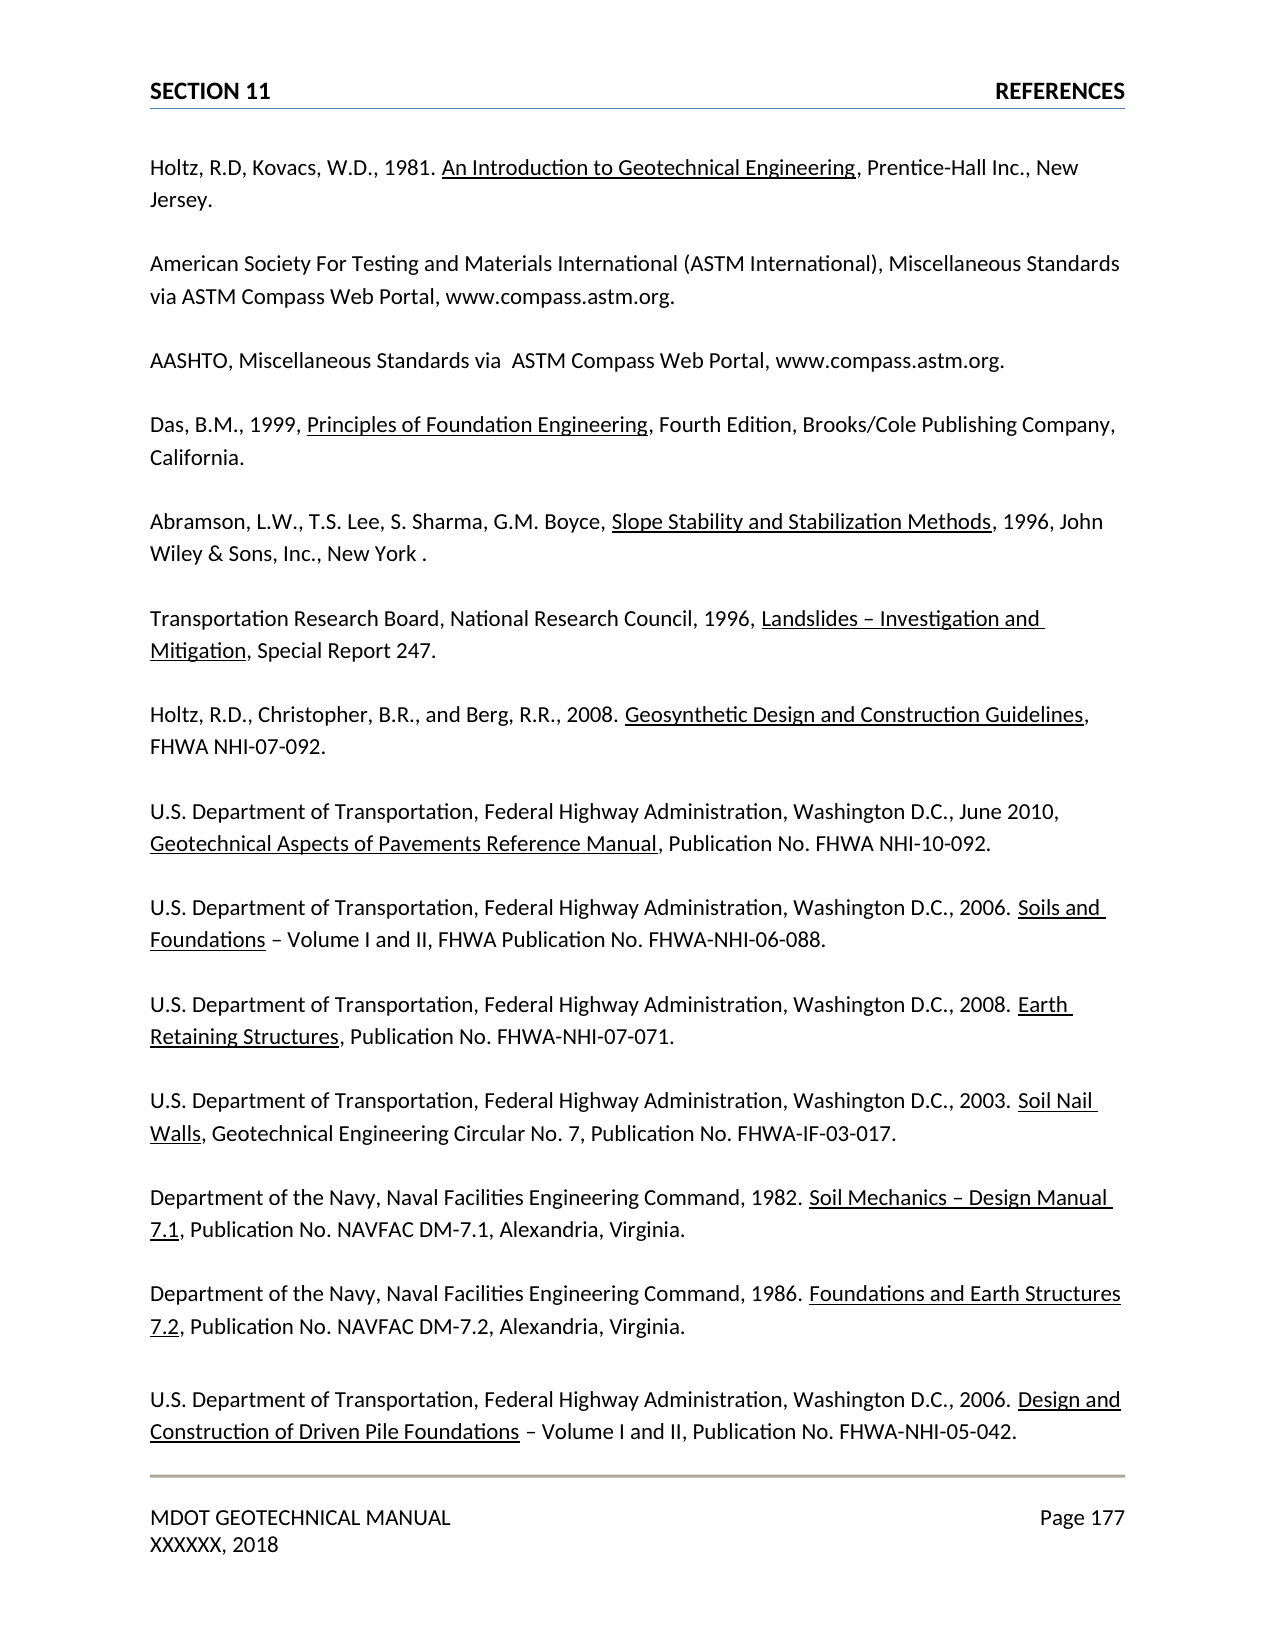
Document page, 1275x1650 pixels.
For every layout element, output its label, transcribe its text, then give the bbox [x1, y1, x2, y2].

text U.S. Department of Transportation, Federal Highway Administration, Washington D.C., 2006. Soils and Foundations – Volume I and II, FHWA Publication No. FHWA-NHI-06-088. [150, 893, 1125, 953]
text U.S. Department of Transportation, Federal Highway Administration, Washington D.C., June 2010, Geotechnical Aspects of Pavements Reference Manual, Publication No. FHWA NHI-10-092. [150, 797, 1125, 857]
text U.S. Department of Transportation, Federal Highway Administration, Washington D.C., 2006. Design and Construction of Driven Pile Foundations – Volume I and II, Publication No. FHWA-NHI-05-042. [150, 1385, 1125, 1445]
text Abramson, L.W., T.S. Lee, S. Sharma, G.M. Boyce, Slope Stability and Stabilization Methods, 1996, John Wiley & Sons, Inc., New York . [150, 507, 1125, 567]
text Transportation Research Board, National Research Council, 1996, Landslides – Investigation and Mitigation, Special Report 247. [150, 604, 1125, 664]
text AASHTO, Miscellaneous Standards via ASTM Compass Web Portal, www.compass.astm.org. [150, 346, 1125, 374]
text U.S. Department of Transportation, Federal Highway Administration, Washington D.C., 2003. Soil Nail Walls, Geotechnical Engineering Circular No. 7, Publication No. FHWA-IF-03-017. [150, 1086, 1125, 1147]
text Das, B.M., 1999, Principles of Foundation Engineering, Fourth Edition, Brooks/Cole Publishing Company, California. [150, 411, 1125, 471]
text American Society For Testing and Materials International (ASTM International), Miscellaneous Standards via ASTM Compass Web Portal, www.compass.astm.org. [150, 249, 1125, 310]
text Holtz, R.D, Kovacs, W.D., 1981. An Introduction to Geotechnical Engineering, Prentice-Hall Inc., New Jersey. [150, 153, 1125, 213]
text Department of the Navy, Naval Facilities Engineering Command, 1986. Foundations and Earth Structures 7.2, Publication No. NAVFAC DM-7.2, Alexandria, Virginia. [150, 1279, 1125, 1340]
text U.S. Department of Transportation, Federal Highway Administration, Washington D.C., 2008. Earth Retaining Structures, Publication No. FHWA-NHI-07-071. [150, 990, 1125, 1050]
text Department of the Navy, Naval Facilities Engineering Command, 1982. Soil Mechanics – Design Manual 7.1, Publication No. NAVFAC DM-7.1, Alexandria, Virginia. [150, 1183, 1125, 1243]
text Holtz, R.D., Christopher, B.R., and Berg, R.R., 2008. Geosynthetic Design and Construction Guidelines, FHWA NHI-07-092. [150, 700, 1125, 760]
